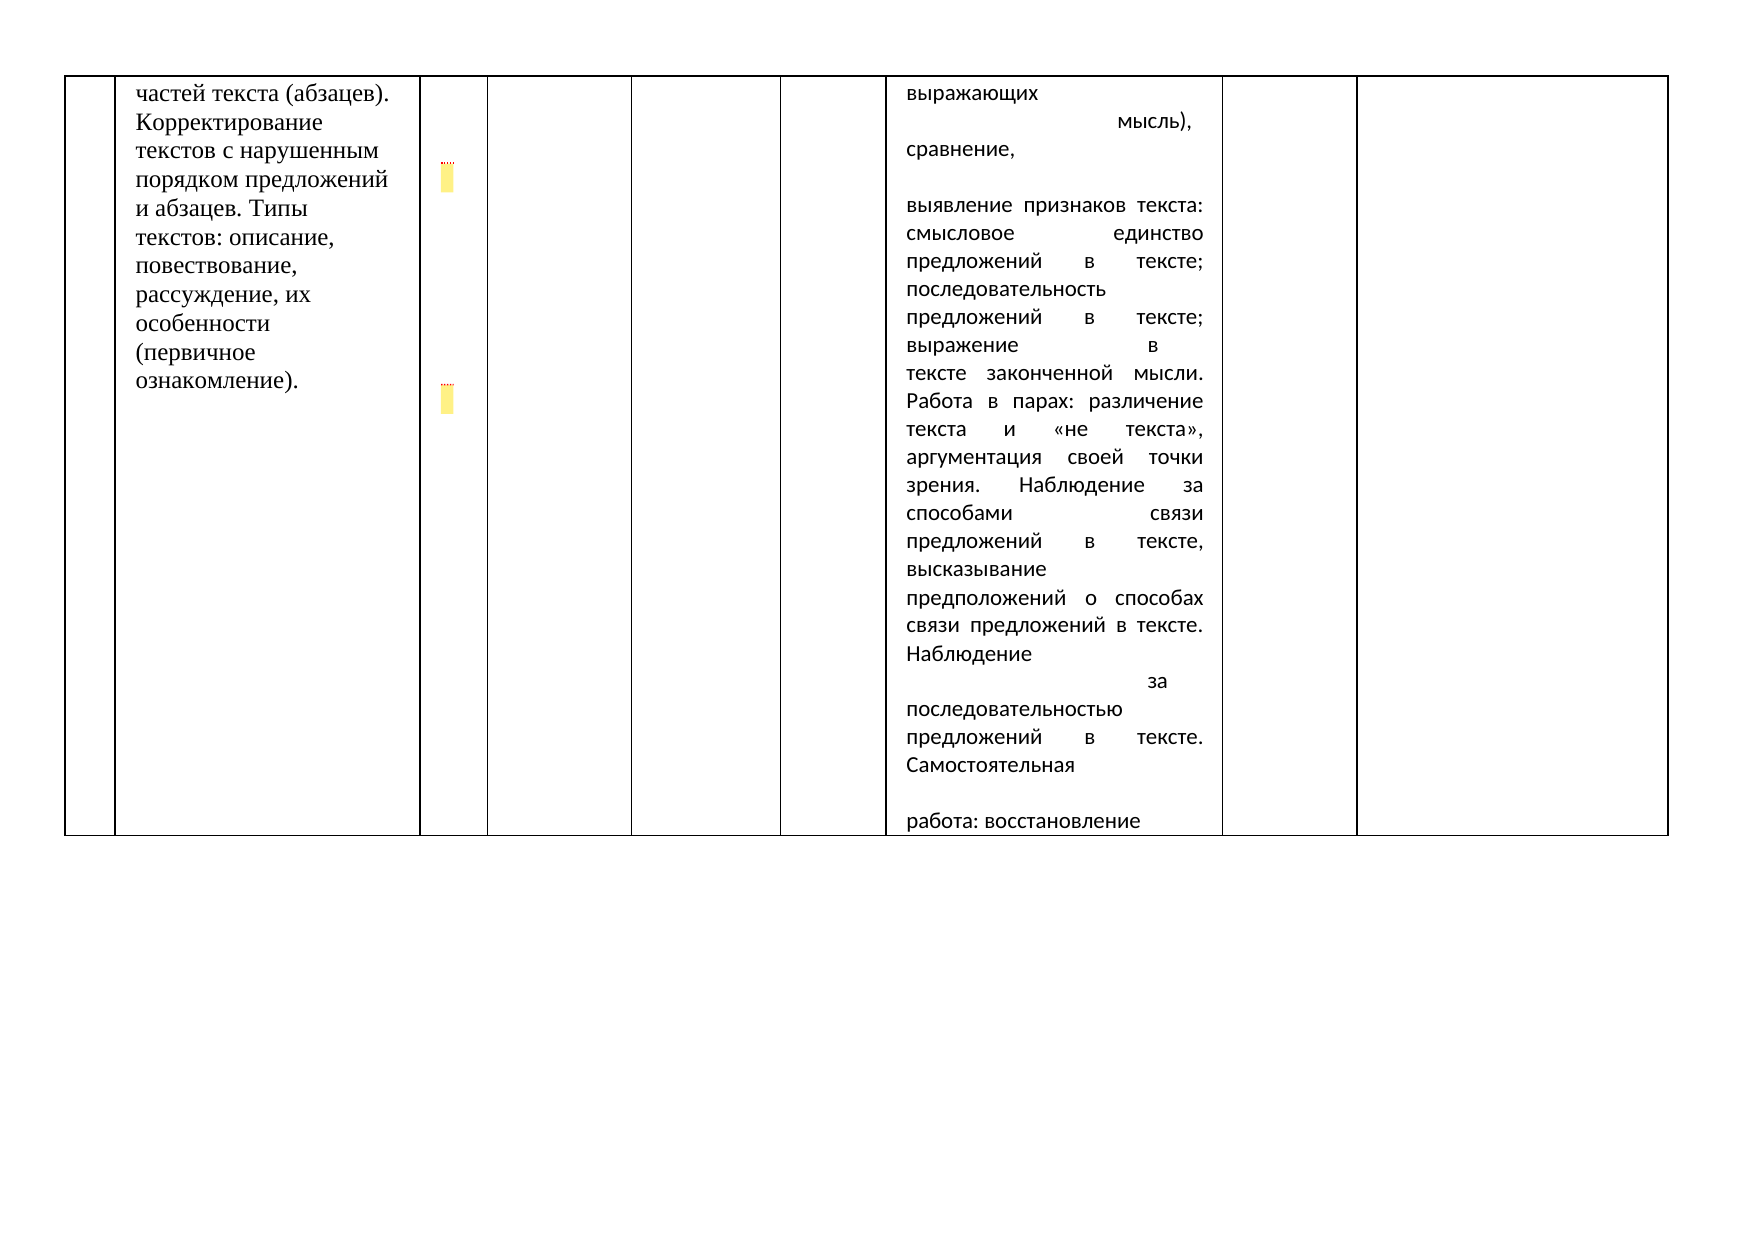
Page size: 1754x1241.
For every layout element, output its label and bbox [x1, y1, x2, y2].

table_cell [1223, 77, 1356, 834]
